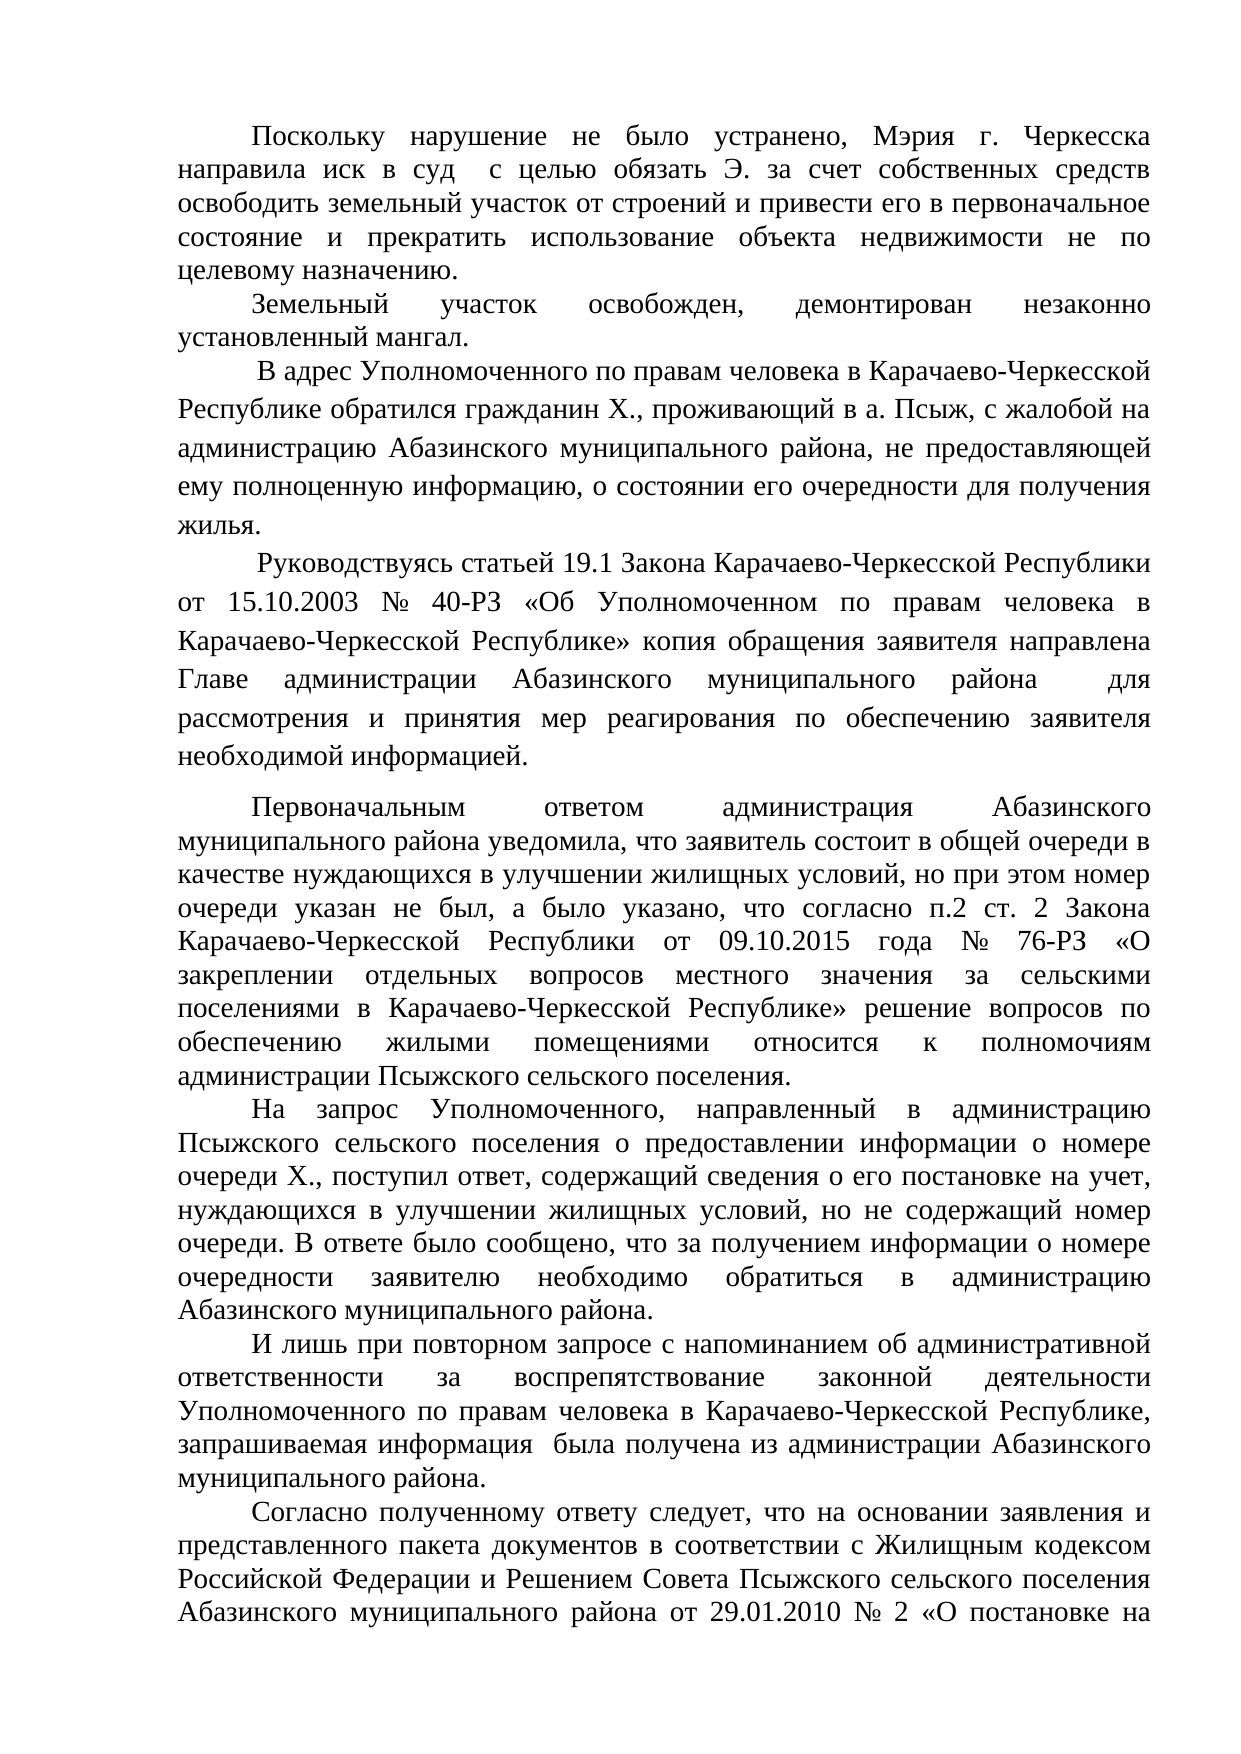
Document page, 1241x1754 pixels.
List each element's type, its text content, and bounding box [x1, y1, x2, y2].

text Первоначальным ответом администрация Абазинского муниципального района уведомила, что заявитель состоит в общей очереди в качестве нуждающихся в улучшении жилищных условий, но при этом номер очереди указан не был, а было указано, что согласно п.2 ст. 2 Закона Карачаево-Черкесской Республики от 09.10.2015 года № 76-РЗ «О закреплении отдельных вопросов местного значения за сельскими поселениями в Карачаево-Черкесской Республике» решение вопросов по обеспечению жилыми помещениями относится к полномочиям администрации Псыжского сельского поселения. [177, 789, 1152, 1091]
text Руководствуясь статьей 19.1 Закона Карачаево-Черкесской Республики от 15.10.2003 № 40-РЗ «Об Уполномоченном по правам человека в Карачаево-Черкесской Республике» копия обращения заявителя направлена Главе администрации Абазинского муниципального района для рассмотрения и принятия мер реагирования по обеспечению заявителя необходимой информацией. [177, 546, 1152, 772]
text В адрес Уполномоченного по правам человека в Карачаево-Черкесской Республике обратился гражданин Х., проживающий в а. Псыж, с жалобой на администрацию Абазинского муниципального района, не предоставляющей ему полноценную информацию, о состоянии его очередности для получения жилья. [177, 353, 1152, 541]
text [177, 1494, 1152, 1628]
text Земельный участок освобожден, демонтирован незаконно установленный мангал. [177, 286, 1152, 353]
text И лишь при повторном запросе с напоминанием об административной ответственности за воспрепятствование законной деятельности Уполномоченного по правам человека в Карачаево-Черкесской Республике, запрашиваемая информация была получена из администрации Абазинского муниципального района. [177, 1326, 1152, 1494]
text Поскольку нарушение не было устранено, Мэрия г. Черкесска направила иск в суд с целью обязать Э. за счет собственных средств освободить земельный участок от строений и привести его в первоначальное состояние и прекратить использование объекта недвижимости не по целевому назначению. [177, 118, 1152, 286]
text На запрос Уполномоченного, направленный в администрацию Псыжского сельского поселения о предоставлении информации о номере очереди Х., поступил ответ, содержащий сведения о его постановке на учет, нуждающихся в улучшении жилищных условий, но не содержащий номер очереди. В ответе было сообщено, что за получением информации о номере очередности заявителю необходимо обратиться в администрацию Абазинского муниципального района. [177, 1091, 1152, 1326]
